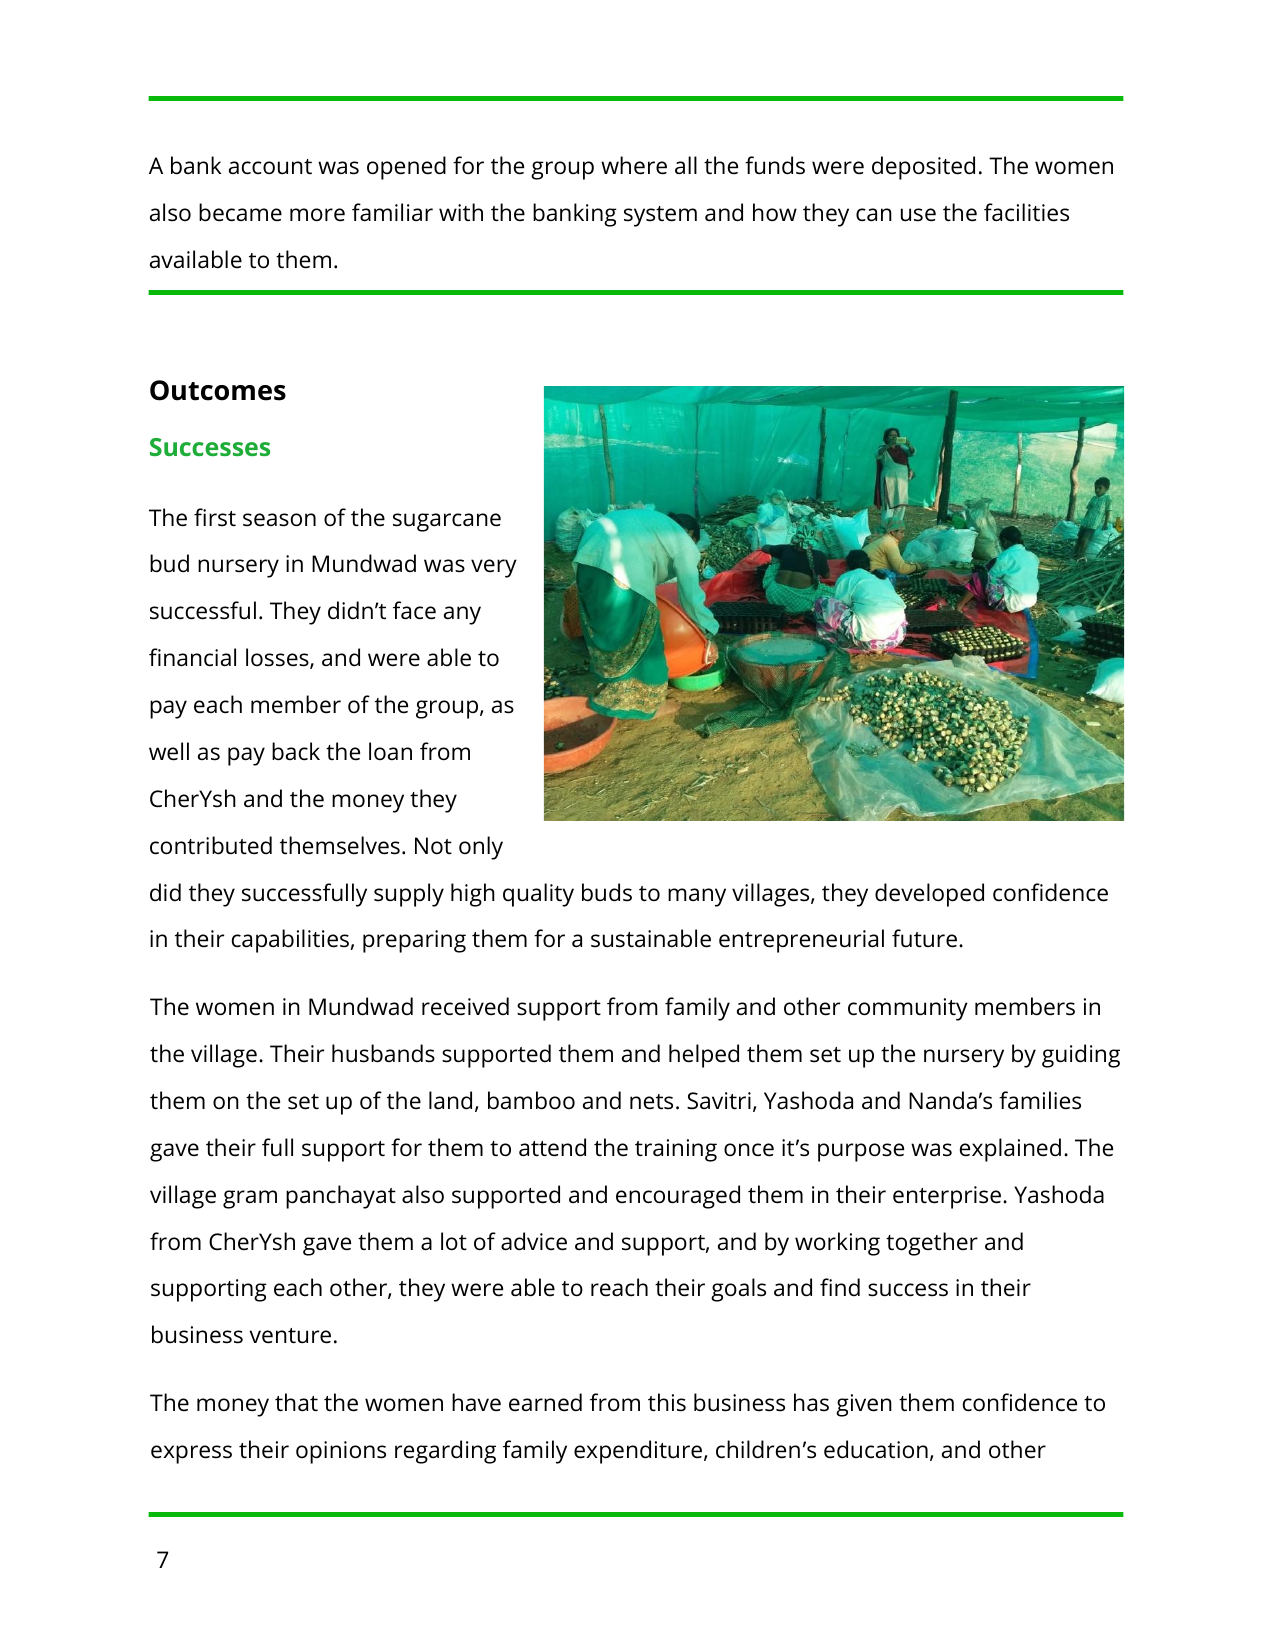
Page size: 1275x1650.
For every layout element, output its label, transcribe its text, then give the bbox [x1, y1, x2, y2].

picture [148, 290, 1124, 295]
subtitle Outcomes [148, 372, 939, 409]
picture [148, 1512, 1124, 1517]
picture [543, 386, 1125, 821]
text A bank account was opened for the group where all the funds were deposited. The women also became more familiar with the banking system and how they can use the facilities available to them. [148, 150, 1125, 275]
picture [148, 96, 1124, 101]
text The first season of the sugarcane bud nursery in Mundwad was very successful. They didn’t face any financial losses, and were able to pay each member of the group, as well as pay back the loan from CherYsh and the money they contributed themselves. Not only did they successfully supply high quality buds to many villages, they developed confidence in their capabilities, preparing them for a sustainable entrepreneurial future. [148, 501, 1125, 954]
subtitle Successes [148, 429, 543, 464]
text The women in Mundwad received support from family and other community members in the village. Their husbands supported them and helped them set up the nursery by guiding them on the set up of the land, bamboo and nets. Savitri, Yashoda and Nanda’s families gave their full support for them to attend the training once it’s purpose was explained. The village gram panchayat also supported and encouraged them in their enterprise. Yashoda from CherYsh gave them a lot of advice and support, and by working together and supporting each other, they were able to reach their goals and find success in their business venture. [150, 991, 1125, 1350]
